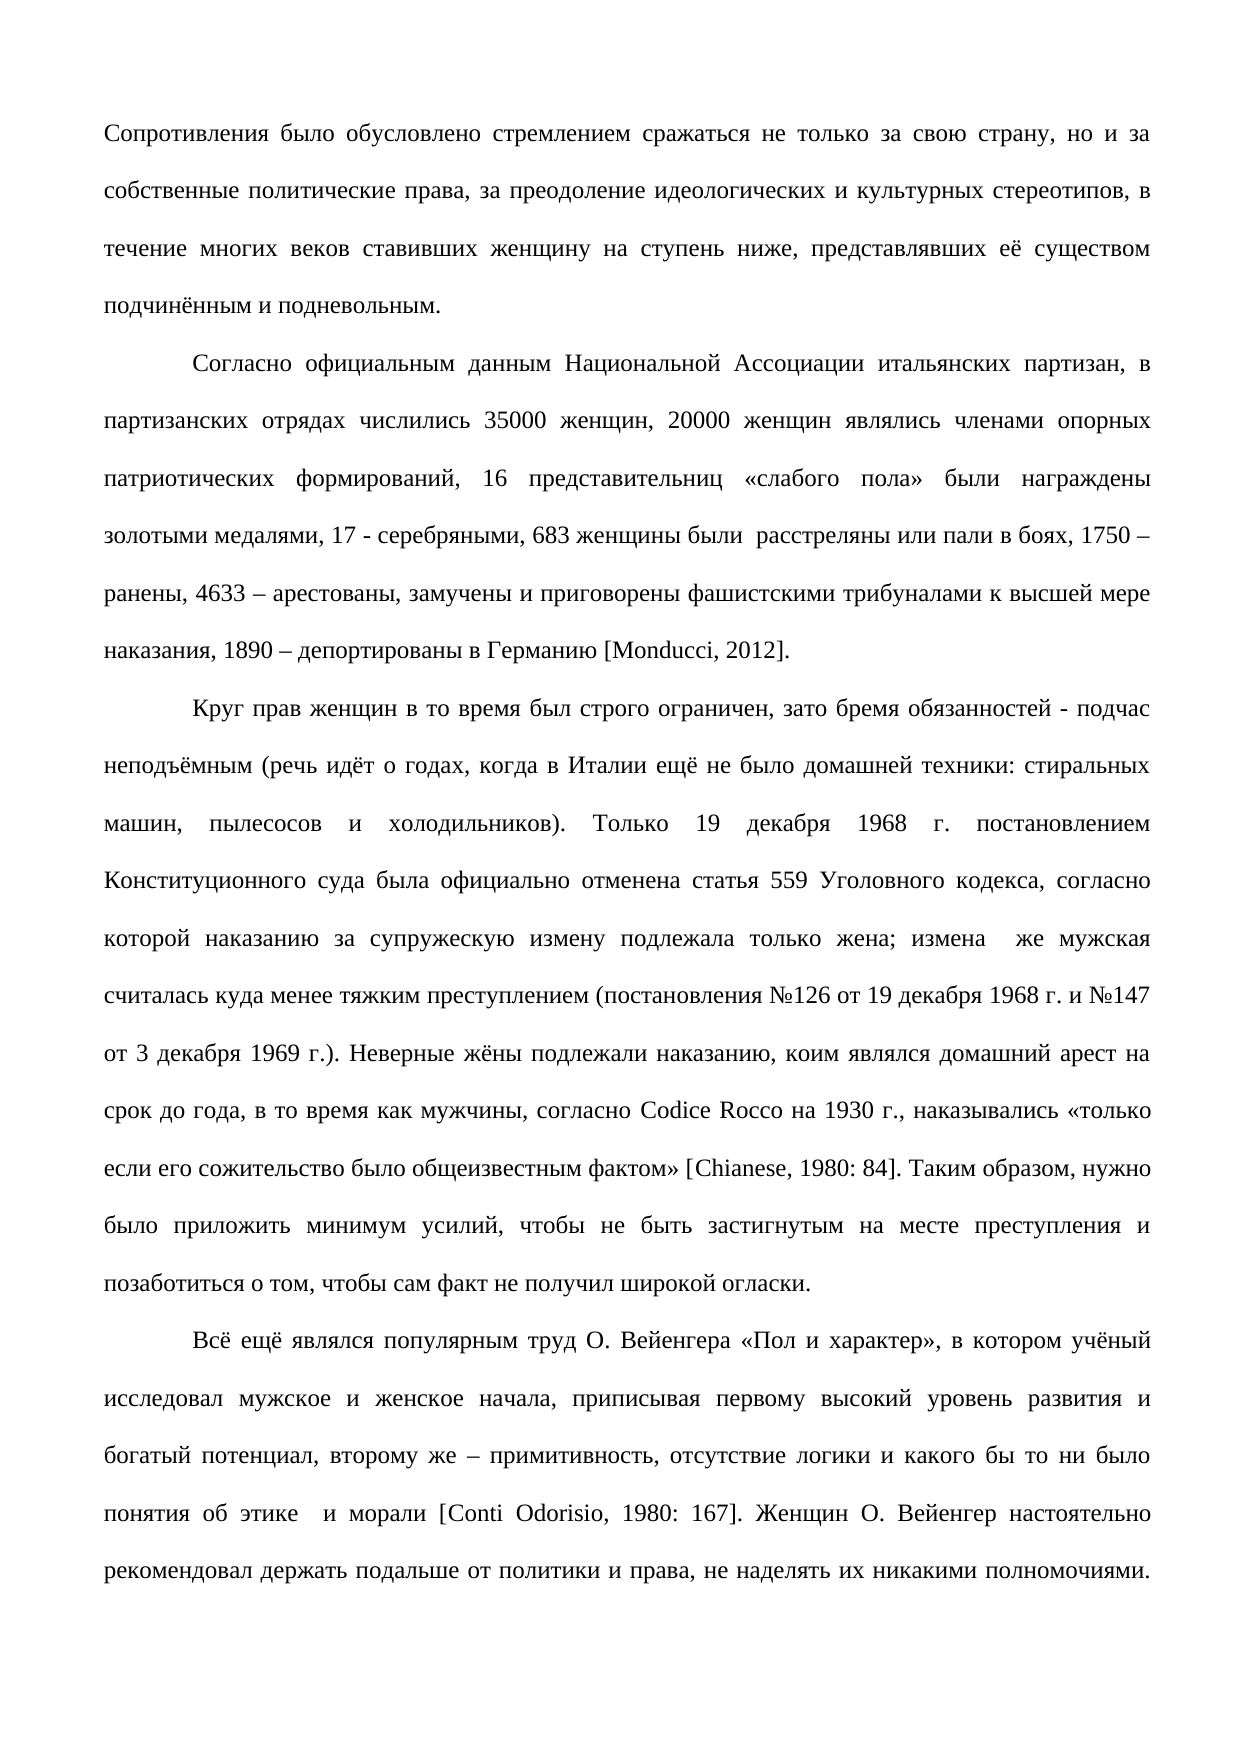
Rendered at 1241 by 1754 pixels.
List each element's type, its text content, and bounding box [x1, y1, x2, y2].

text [103, 1326, 1152, 1584]
text Согласно официальным данным Национальной Ассоциации итальянских партизан, в партизанских отрядах числились 35000 женщин, 20000 женщин являлись членами опорных патриотических формирований, 16 представительниц «слабого пола» были награждены золотыми медалями, 17 - серебряными, 683 женщины были расстреляны или пали в боях, 1750 – ранены, 4633 – арестованы, замучены и приговорены фашистскими трибуналами к высшей мере наказания, 1890 – депортированы в Германию [Monducci, 2012]. [103, 348, 1152, 664]
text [103, 118, 1152, 319]
text Круг прав женщин в то время был строго ограничен, зато бремя обязанностей - подчас неподъёмным (речь идёт о годах, когда в Италии ещё не было домашней техники: стиральных машин, пылесосов и холодильников). Только 19 декабря 1968 г. постановлением Конституционного суда была официально отменена статья 559 Уголовного кодекса, согласно которой наказанию за супружескую измену подлежала только жена; измена же мужская считалась куда менее тяжким преступлением (постановления №126 от 19 декабря 1968 г. и №147 от 3 декабря 1969 г.). Неверные жёны подлежали наказанию, коим являлся домашний арест на срок до года, в то время как мужчины, согласно Codice Rocco на 1930 г., наказывались «только если его сожительство было общеизвестным фактом» [Chianese, 1980: 84]. Таким образом, нужно было приложить минимум усилий, чтобы не быть застигнутым на месте преступления и позаботиться о том, чтобы сам факт не получил широкой огласки. [103, 693, 1152, 1297]
